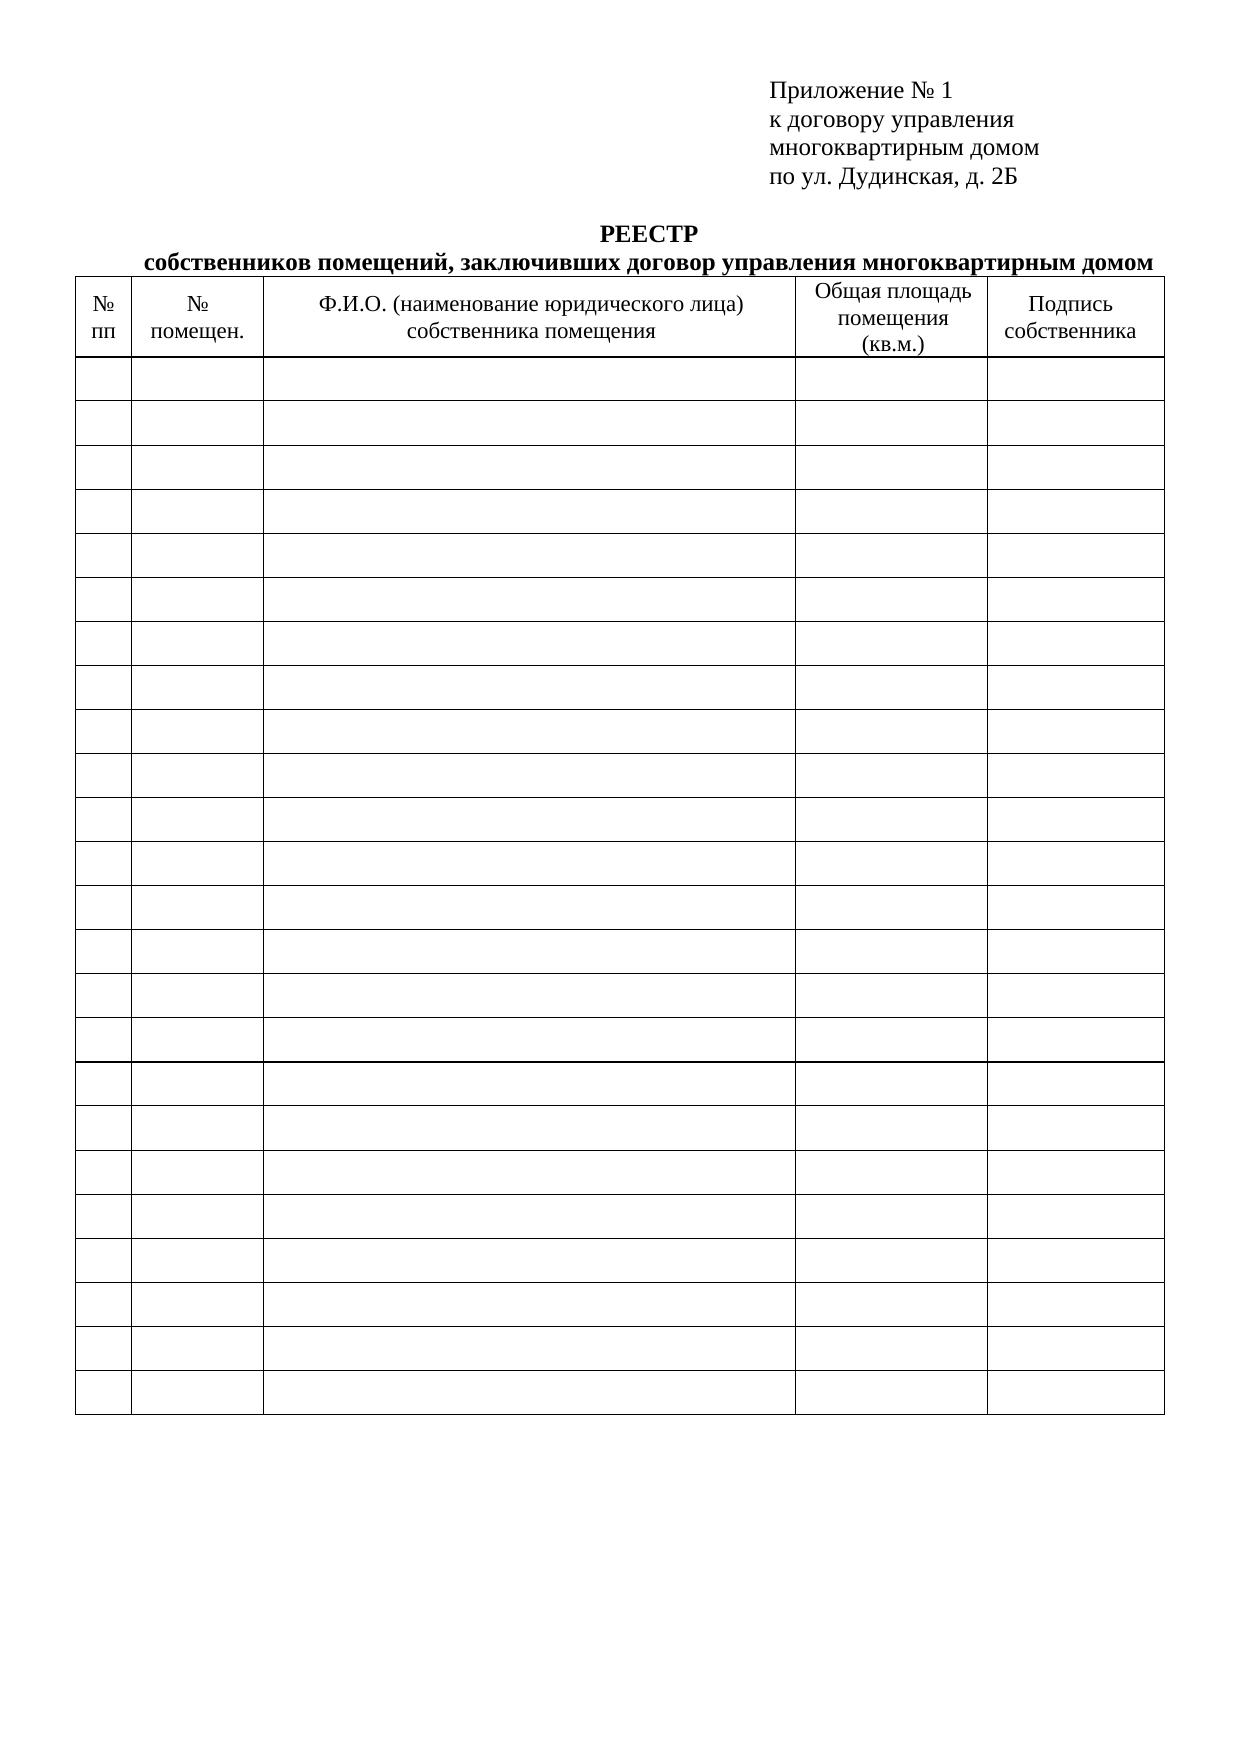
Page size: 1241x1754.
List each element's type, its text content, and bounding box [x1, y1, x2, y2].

table_cell [264, 622, 795, 665]
table_cell [76, 754, 131, 797]
table_cell [988, 1195, 1164, 1238]
table_cell [796, 401, 987, 444]
text к договору управления [769, 104, 1165, 132]
table_cell [264, 1195, 795, 1238]
table_cell [264, 754, 795, 797]
table_cell [796, 578, 987, 621]
table_cell [988, 1018, 1164, 1061]
table_cell [264, 1327, 795, 1370]
table_cell [988, 1371, 1164, 1414]
table_cell [796, 358, 987, 400]
table_cell [264, 446, 795, 488]
table_cell [76, 534, 131, 577]
table_cell [132, 1063, 263, 1105]
text по ул. Дудинская, д. 2Б [769, 161, 1165, 190]
table_cell [264, 1151, 795, 1193]
table_cell [132, 1327, 263, 1370]
table_cell [988, 1327, 1164, 1370]
table_cell [132, 710, 263, 753]
table_cell [132, 358, 263, 400]
table_cell [796, 490, 987, 533]
table_cell [76, 1195, 131, 1238]
table_cell [132, 1018, 263, 1061]
table_cell [132, 1371, 263, 1414]
table_cell [76, 1151, 131, 1193]
table_cell [132, 622, 263, 665]
text собственников помещений, заключивших договор управления многоквартирным домом [75, 247, 1165, 276]
table_cell [796, 798, 987, 841]
table_cell [988, 710, 1164, 753]
table_cell [132, 666, 263, 709]
table_cell [796, 1106, 987, 1149]
table_cell [132, 401, 263, 444]
table_cell [76, 358, 131, 400]
table_cell [76, 886, 131, 929]
table_cell [132, 930, 263, 973]
table_cell [132, 1239, 263, 1282]
table_cell [132, 842, 263, 885]
table_cell [796, 974, 987, 1017]
table_cell [796, 1195, 987, 1238]
table_cell [76, 930, 131, 973]
table_cell [796, 446, 987, 488]
table_cell [988, 1106, 1164, 1149]
table_cell [796, 1327, 987, 1370]
table_header Ф.И.О. (наименование юридического лица) собственника помещения [264, 277, 795, 356]
table_cell [76, 798, 131, 841]
table_cell [264, 842, 795, 885]
table_cell [264, 1239, 795, 1282]
table_cell [264, 534, 795, 577]
table_cell [988, 446, 1164, 488]
text РЕЕСТР [75, 219, 1165, 247]
table_cell [76, 666, 131, 709]
table_cell [132, 754, 263, 797]
table_cell [76, 490, 131, 533]
table_cell [76, 842, 131, 885]
table_cell [132, 1106, 263, 1149]
table_cell [132, 534, 263, 577]
table_cell [264, 358, 795, 400]
table_cell [264, 930, 795, 973]
table_cell [264, 666, 795, 709]
table_cell [988, 930, 1164, 973]
table_cell [796, 1283, 987, 1326]
table_header Общая площадь помещения (кв.м.) [796, 277, 987, 356]
table_cell [796, 754, 987, 797]
table_cell [796, 1063, 987, 1105]
table_cell [264, 974, 795, 1017]
table_cell [132, 1195, 263, 1238]
table_cell [132, 490, 263, 533]
table_cell [132, 446, 263, 488]
table_cell [988, 666, 1164, 709]
table_cell [796, 842, 987, 885]
table_cell [264, 1018, 795, 1061]
table_cell [988, 490, 1164, 533]
table_cell [796, 1018, 987, 1061]
table_cell [76, 1018, 131, 1061]
table_cell [76, 1283, 131, 1326]
table_cell [988, 534, 1164, 577]
table_cell [264, 798, 795, 841]
text многоквартирным домом [769, 132, 1165, 161]
table_header Подпись собственника [988, 277, 1164, 356]
table_cell [988, 798, 1164, 841]
table_cell [132, 974, 263, 1017]
table_cell [132, 886, 263, 929]
table_cell [132, 798, 263, 841]
table_cell [988, 1063, 1164, 1105]
table_cell [264, 1063, 795, 1105]
table_cell [988, 1239, 1164, 1282]
table_cell [76, 1063, 131, 1105]
table_cell [796, 886, 987, 929]
table_cell [76, 401, 131, 444]
table_cell [76, 710, 131, 753]
table_cell [988, 886, 1164, 929]
table_header № помещен. [132, 277, 263, 356]
table_cell [796, 710, 987, 753]
table_cell [264, 710, 795, 753]
table_cell [988, 578, 1164, 621]
table_cell [264, 1106, 795, 1149]
table_cell [988, 622, 1164, 665]
table_cell [132, 1283, 263, 1326]
table_cell [132, 578, 263, 621]
table_cell [264, 578, 795, 621]
table_cell [264, 490, 795, 533]
table_cell [988, 974, 1164, 1017]
table_cell [796, 1239, 987, 1282]
table_cell [796, 930, 987, 973]
table_cell [264, 1283, 795, 1326]
table_cell [76, 1371, 131, 1414]
table_cell [76, 974, 131, 1017]
table_cell [264, 1371, 795, 1414]
table_cell [988, 358, 1164, 400]
table_cell [132, 1151, 263, 1193]
table_cell [988, 754, 1164, 797]
table_cell [76, 578, 131, 621]
table_cell [76, 1327, 131, 1370]
table_cell [76, 1239, 131, 1282]
table_cell [796, 622, 987, 665]
table_cell [988, 842, 1164, 885]
table_cell [988, 1283, 1164, 1326]
table_cell [796, 534, 987, 577]
table_cell [76, 1106, 131, 1149]
table_cell [264, 886, 795, 929]
table_cell [988, 1151, 1164, 1193]
table_cell [76, 446, 131, 488]
table_cell [76, 622, 131, 665]
table_cell [796, 1151, 987, 1193]
table_header № пп [76, 277, 131, 356]
text Приложение № 1 [769, 75, 1165, 104]
table_cell [796, 666, 987, 709]
table_cell [988, 401, 1164, 444]
table_cell [264, 401, 795, 444]
table_cell [796, 1371, 987, 1414]
